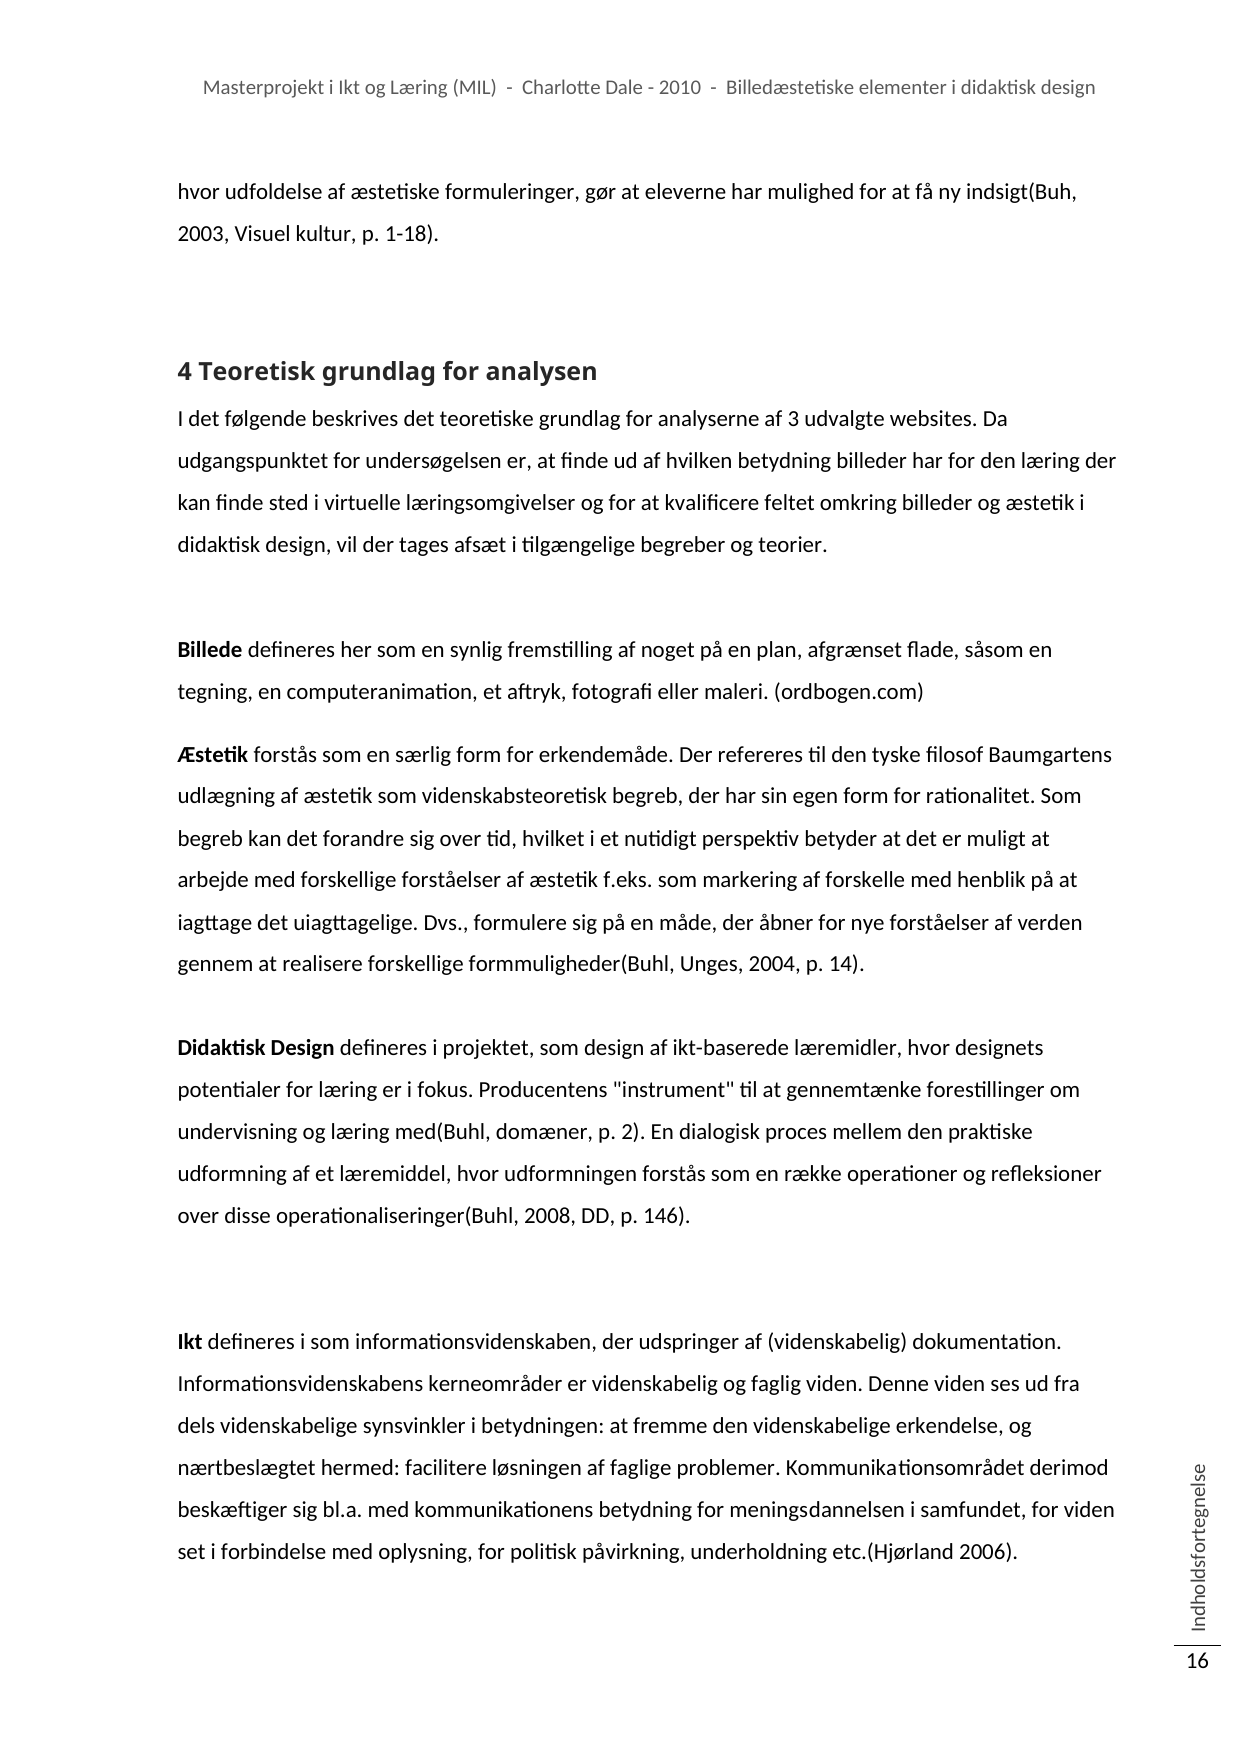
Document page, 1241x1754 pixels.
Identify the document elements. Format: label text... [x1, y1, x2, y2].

text Æstetik forstås som en særlig form for erkendemåde. Der refereres til den tyske filosof Baumgartens udlægning af æstetik som videnskabsteoretisk begreb, der har sin egen form for rationalitet. Som begreb kan det forandre sig over tid, hvilket i et nutidigt perspektiv betyder at det er muligt at arbejde med forskellige forståelser af æstetik f.eks. som markering af forskelle med henblik på at iagttage det uiagttagelige. Dvs., formulere sig på en måde, der åbner for nye forståelser af verden gennem at realisere forskellige formmuligheder(Buhl, Unges, 2004, p. 14). [177, 740, 1122, 978]
text I det følgende beskrives det teoretiske grundlag for analyserne af 3 udvalgte websites. Da udgangspunktet for undersøgelsen er, at finde ud af hvilken betydning billeder har for den læring der kan finde sted i virtuelle læringsomgivelser og for at kvalificere feltet omkring billeder og æstetik i didaktisk design, vil der tages afsæt i tilgængelige begreber og teorier. [177, 404, 1122, 558]
text Didaktisk Design defineres i projektet, som design af ikt-baserede læremidler, hvor designets potentialer for læring er i fokus. Producentens "instrument" til at gennemtænke forestillinger om undervisning og læring med(Buhl, domæner, p. 2). En dialogisk proces mellem den praktiske udformning af et læremiddel, hvor udformningen forstås som en række operationer og refleksioner over disse operationaliseringer(Buhl, 2008, DD, p. 146). [177, 1033, 1122, 1229]
subtitle 4 Teoretisk grundlag for analysen [177, 353, 1122, 387]
text Billede defineres her som en synlig fremstilling af noget på en plan, afgrænset flade, såsom en tegning, en computeranimation, et aftryk, fotografi eller maleri. (ordbogen.com) [177, 635, 1122, 705]
text Ikt defineres i som informationsvidenskaben, der udspringer af (videnskabelig) dokumentation. Informationsvidenskabens kerneområder er videnskabelig og faglig viden. Denne viden ses ud fra dels videnskabelige synsvinkler i betydningen: at fremme den videnskabelige erkendelse, og nærtbeslægtet hermed: facilitere løsningen af faglige problemer. Kommunikationsområdet derimod beskæftiger sig bl.a. med kommunikationens betydning for meningsdannelsen i samfundet, for viden set i forbindelse med oplysning, for politisk påvirkning, underholdning etc.(Hjørland 2006). [177, 1327, 1122, 1565]
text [177, 177, 1122, 247]
